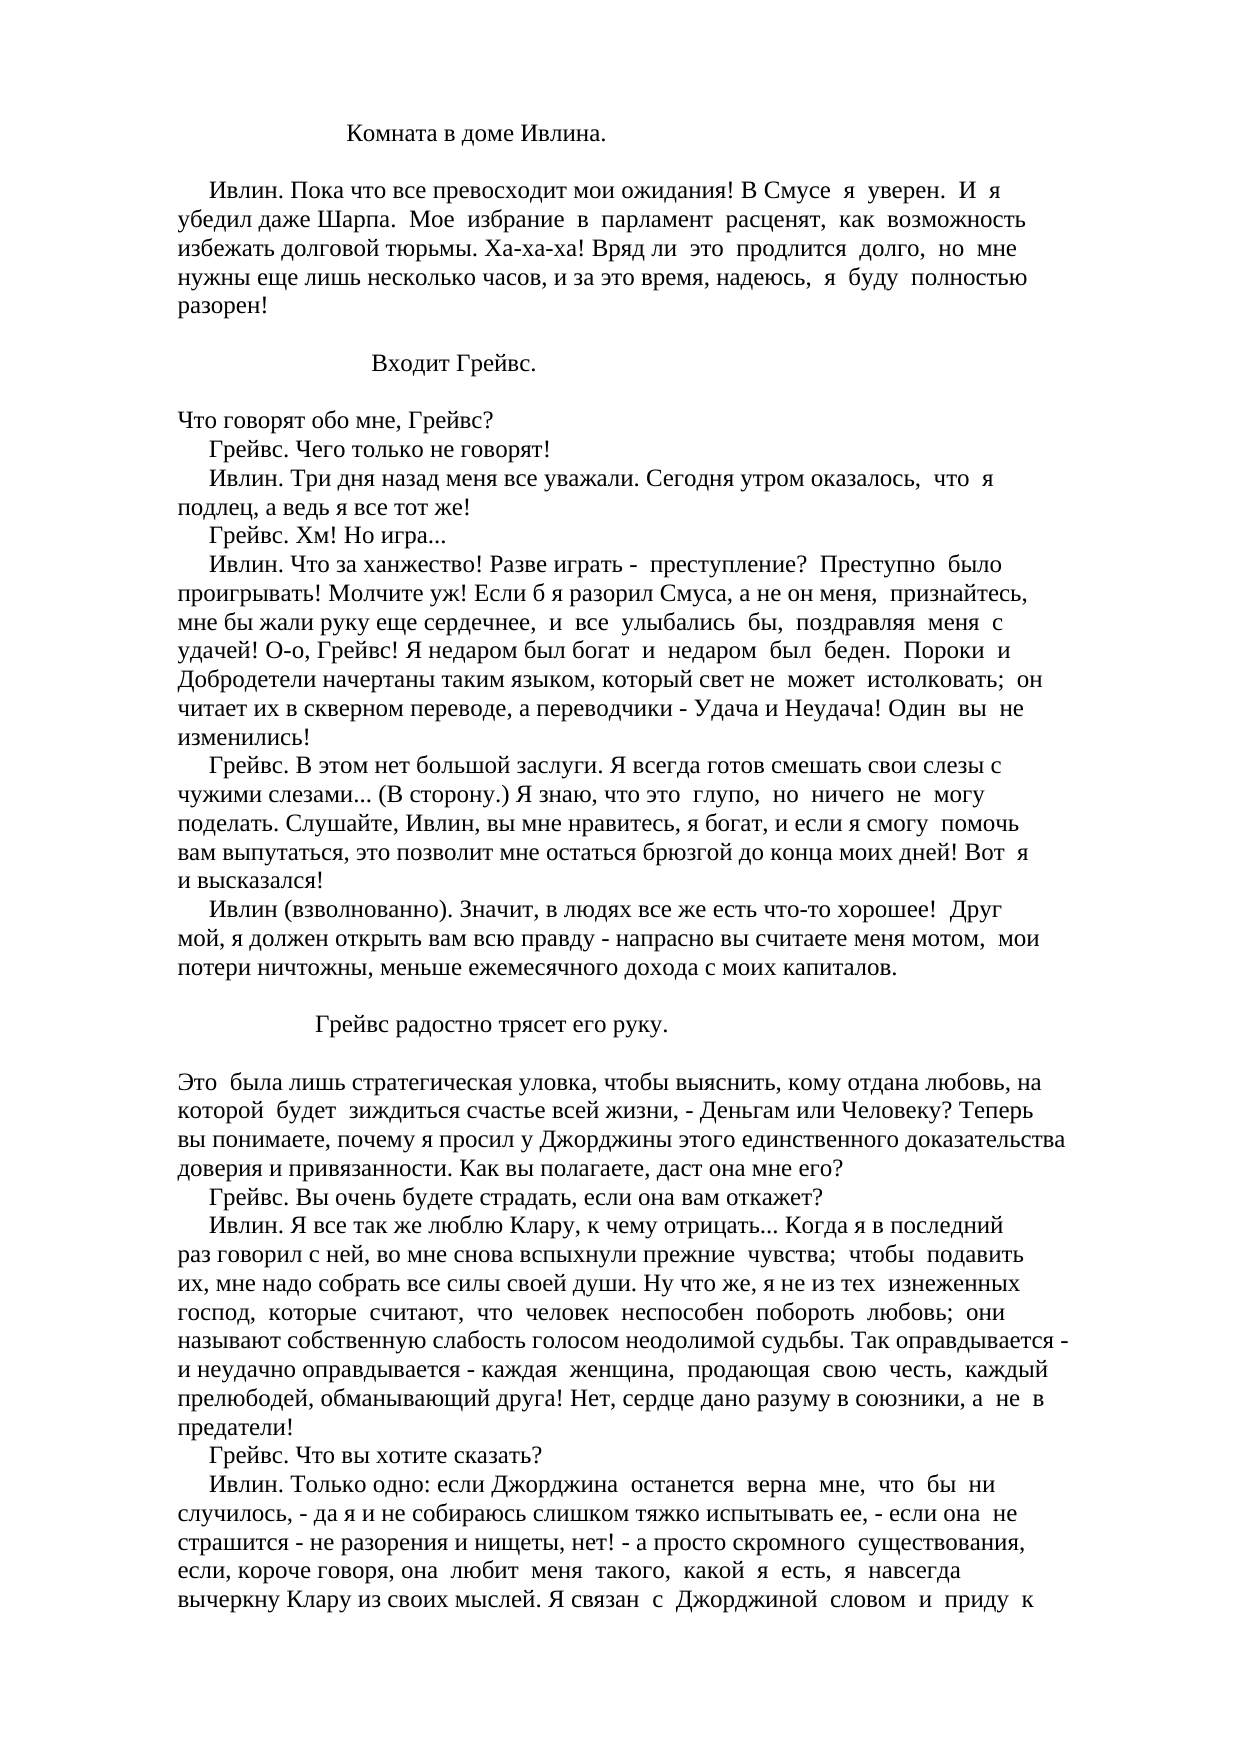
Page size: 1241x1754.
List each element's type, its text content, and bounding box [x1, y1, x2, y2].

text вам выпутаться, это позволит мне остаться брюзгой до конца моих дней! Вот я [177, 837, 1152, 866]
text избежать долговой тюрьмы. Ха-ха-ха! Вряд ли это продлится долго, но мне [177, 233, 1152, 262]
text Ивлин. Пока что все превосходит мои ожидания! В Смусе я уверен. И я [177, 176, 1152, 204]
text мне бы жали руку еще сердечнее, и все улыбались бы, поздравляя меня с [177, 607, 1152, 636]
text Грейвс. Чего только не говорят! [177, 434, 1152, 463]
text разорен! [177, 291, 1152, 319]
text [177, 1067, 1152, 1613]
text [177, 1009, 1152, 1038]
text убедил даже Шарпа. Мое избрание в парламент расценят, как возможность [177, 204, 1152, 233]
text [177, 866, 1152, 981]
text Ивлин. Три дня назад меня все уважали. Сегодня утром оказалось, что я [177, 463, 1152, 492]
text проигрывать! Молчите уж! Если б я разорил Смуса, а не он меня, признайтесь, [177, 578, 1152, 607]
text Комната в доме Ивлина. [177, 118, 1152, 147]
text нужны еще лишь несколько часов, и за это время, надеюсь, я буду полностью [177, 262, 1152, 291]
text удачей! О-о, Грейвс! Я недаром был богат и недаром был беден. Пороки и [177, 636, 1152, 664]
text Добродетели начертаны таким языком, который свет не может истолковать; он [177, 664, 1152, 693]
text чужими слезами... (В сторону.) Я знаю, что это глупо, но ничего не могу [177, 779, 1152, 808]
text читает их в скверном переводе, а переводчики - Удача и Неудача! Один вы не [177, 693, 1152, 722]
text Что говорят обо мне, Грейвс? [177, 406, 1152, 434]
text поделать. Слушайте, Ивлин, вы мне нравитесь, я богат, и если я смогу помочь [177, 808, 1152, 837]
text Входит Грейвс. [177, 348, 1152, 377]
text изменились! [177, 722, 1152, 751]
text подлец, а ведь я все тот же! [177, 492, 1152, 521]
text Грейвс. Хм! Но игра... [177, 521, 1152, 549]
text Грейвс. В этом нет большой заслуги. Я всегда готов смешать свои слезы с [177, 751, 1152, 779]
text Ивлин. Что за ханжество! Разве играть - преступление? Преступно было [177, 549, 1152, 578]
